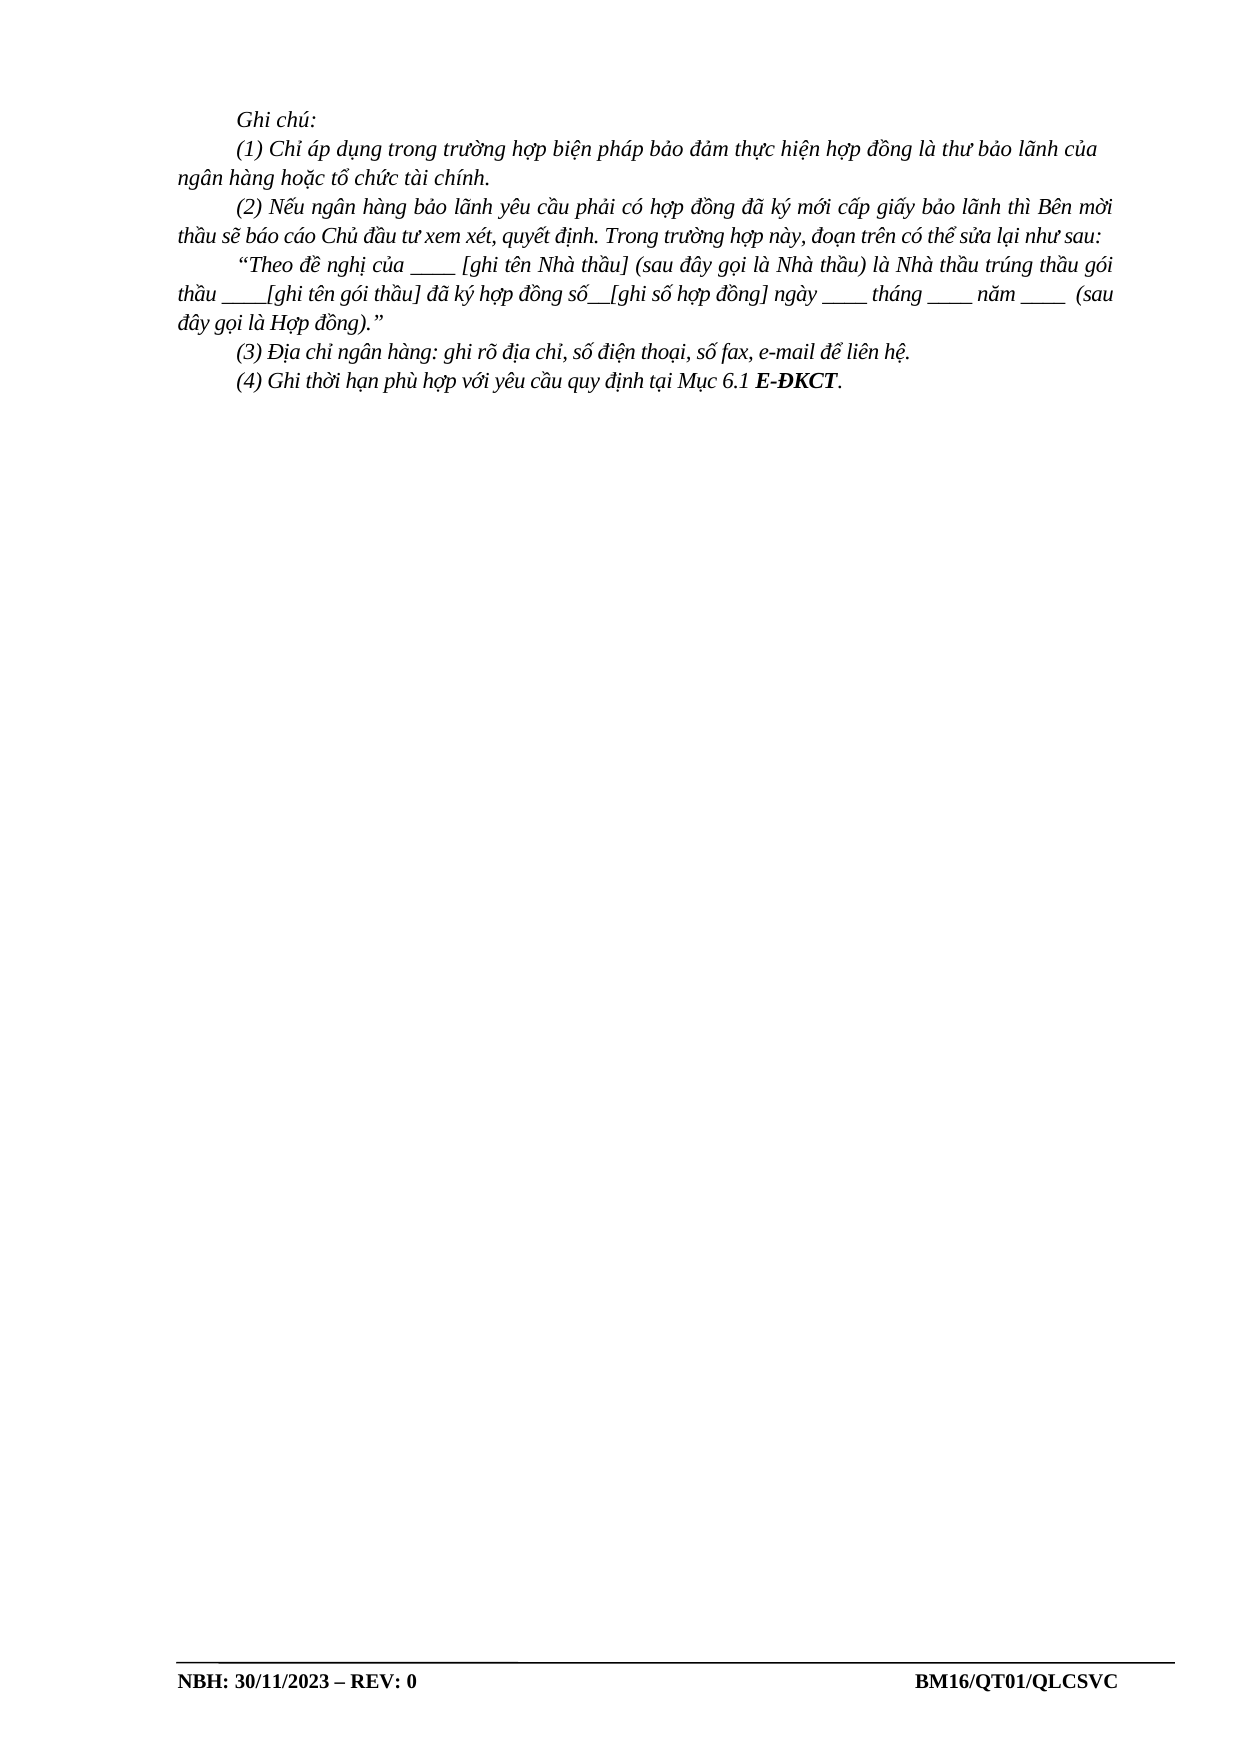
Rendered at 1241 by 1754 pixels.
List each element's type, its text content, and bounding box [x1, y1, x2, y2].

text (2) Nếu ngân hàng bảo lãnh yêu cầu phải có hợp đồng đã ký mới cấp giấy bảo lãnh thì Bên mời thầu sẽ báo cáo Chủ đầu tư xem xét, quyết định. Trong trường hợp này, đoạn trên có thể sửa lại như sau: [177, 193, 1117, 248]
text (4) Ghi thời hạn phù hợp với yêu cầu quy định tại Mục 6.1 E-ĐKCT. [177, 367, 1117, 393]
text (1) Chỉ áp dụng trong trường hợp biện pháp bảo đảm thực hiện hợp đồng là thư bảo lãnh của ngân hàng hoặc tổ chức tài chính. [177, 135, 1117, 191]
text “Theo đề nghị của ____ [ghi tên Nhà thầu] (sau đây gọi là Nhà thầu) là Nhà thầu trúng thầu gói thầu ____[ghi tên gói thầu] đã ký hợp đồng số__[ghi số hợp đồng] ngày ____ tháng ____ năm ____ (sau đây gọi là Hợp đồng).” [177, 251, 1117, 335]
text Ghi chú: [177, 106, 1117, 133]
text (3) Địa chỉ ngân hàng: ghi rõ địa chỉ, số điện thoại, số fax, e-mail để liên hệ. [177, 338, 1117, 364]
